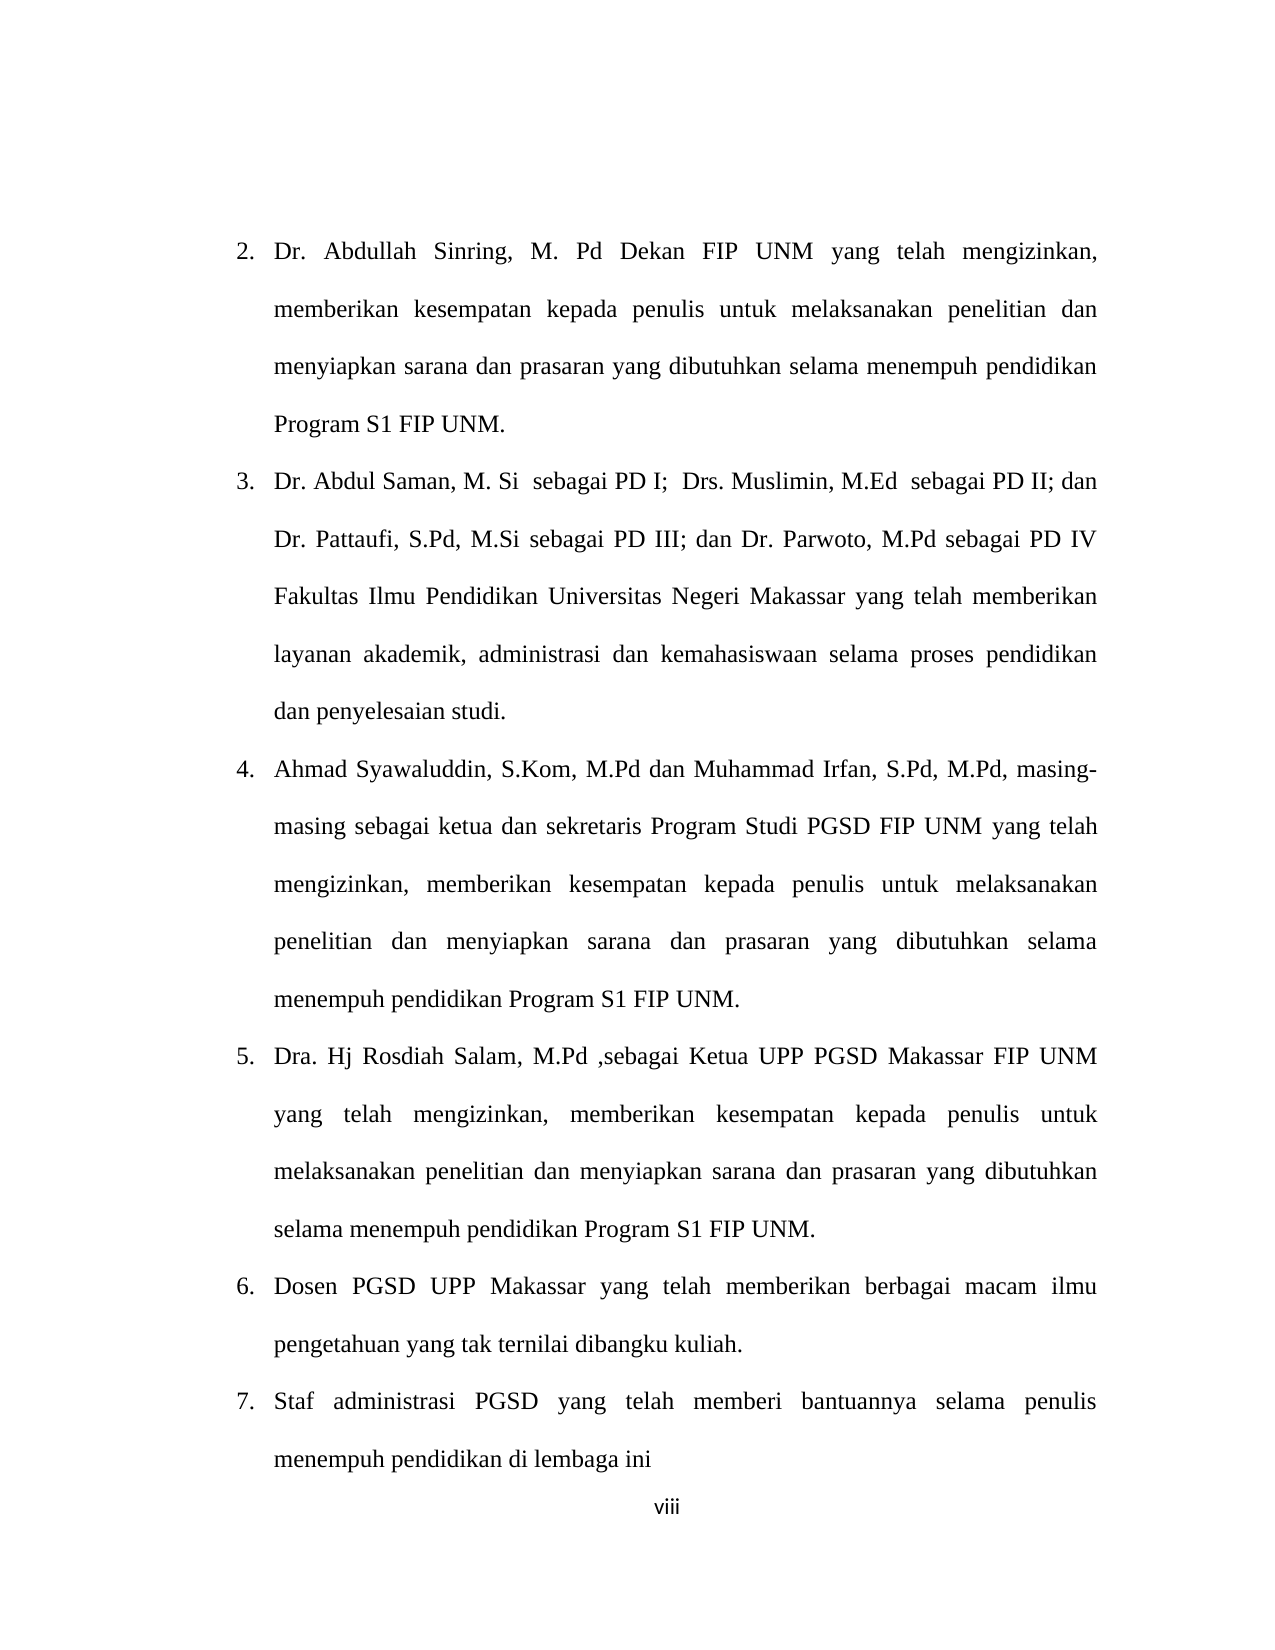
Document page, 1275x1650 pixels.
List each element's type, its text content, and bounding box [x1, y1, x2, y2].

list Dr. Abdullah Sinring, M. Pd Dekan FIP UNM yang telah mengizinkan, memberikan kesempatan kepada penulis untuk melaksanakan penelitian dan menyiapkan sarana dan prasaran yang dibutuhkan selama menempuh pendidikan Program S1 FIP UNM. [236, 236, 1098, 437]
list Staf administrasi PGSD yang telah memberi bantuannya selama penulis menempuh pendidikan di lembaga ini [236, 1386, 1098, 1472]
list Dra. Hj Rosdiah Salam, M.Pd ,sebagai Ketua UPP PGSD Makassar FIP UNM yang telah mengizinkan, memberikan kesempatan kepada penulis untuk melaksanakan penelitian dan menyiapkan sarana dan prasaran yang dibutuhkan selama menempuh pendidikan Program S1 FIP UNM. [236, 1041, 1098, 1242]
list Dr. Abdul Saman, M. Si sebagai PD I; Drs. Muslimin, M.Ed sebagai PD II; dan Dr. Pattaufi, S.Pd, M.Si sebagai PD III; dan Dr. Parwoto, M.Pd sebagai PD IV Fakultas Ilmu Pendidikan Universitas Negeri Makassar yang telah memberikan layanan akademik, administrasi dan kemahasiswaan selama proses pendidikan dan penyelesaian studi. [236, 466, 1098, 725]
list Dosen PGSD UPP Makassar yang telah memberikan berbagai macam ilmu pengetahuan yang tak ternilai dibangku kuliah. [236, 1271, 1098, 1357]
list Ahmad Syawaluddin, S.Kom, M.Pd dan Muhammad Irfan, S.Pd, M.Pd, masing-masing sebagai ketua dan sekretaris Program Studi PGSD FIP UNM yang telah mengizinkan, memberikan kesempatan kepada penulis untuk melaksanakan penelitian dan menyiapkan sarana dan prasaran yang dibutuhkan selama menempuh pendidikan Program S1 FIP UNM. [236, 754, 1098, 1012]
